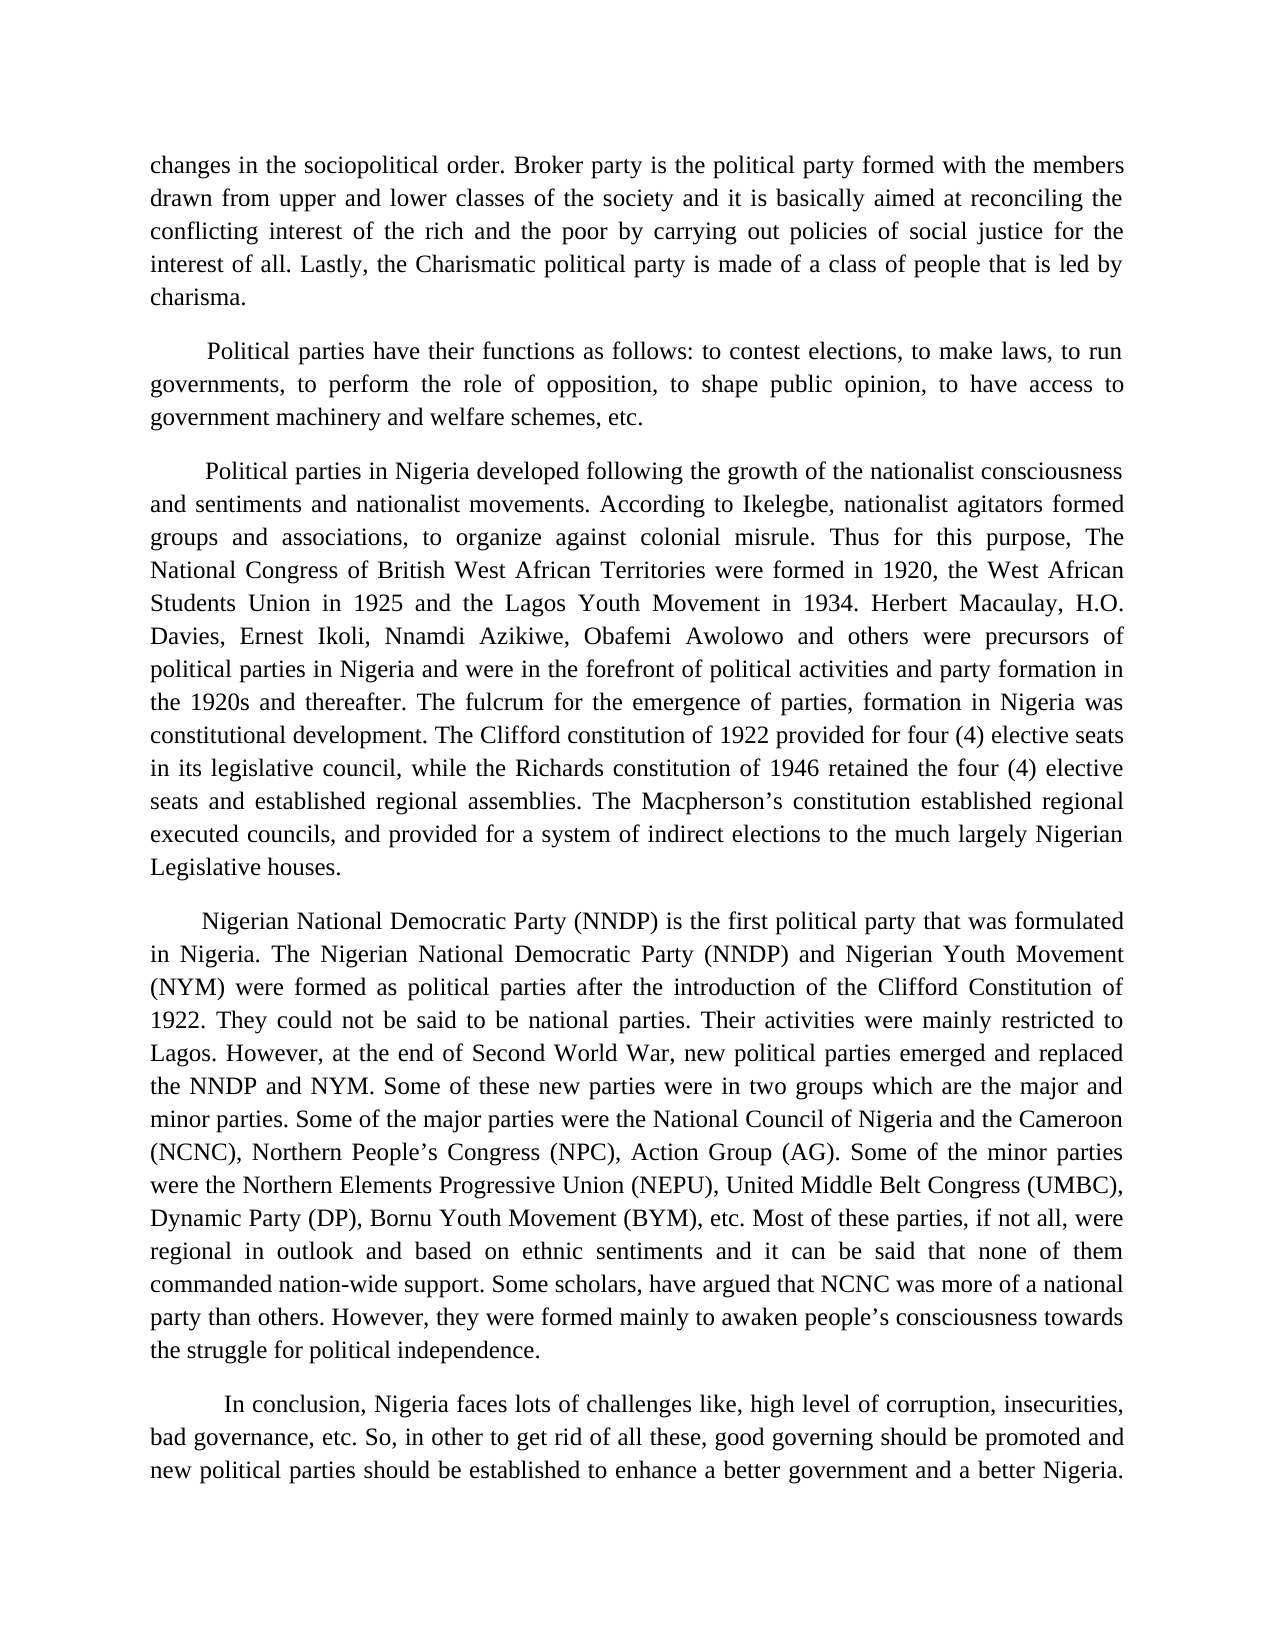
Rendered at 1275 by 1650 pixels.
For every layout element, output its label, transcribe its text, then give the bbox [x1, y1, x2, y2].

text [150, 150, 1125, 311]
text Political parties have their functions as follows: to contest elections, to make laws, to run governments, to perform the role of opposition, to shape public opinion, to have access to government machinery and welfare schemes, etc. [150, 336, 1125, 431]
text Nigerian National Democratic Party (NNDP) is the first political party that was formulated in Nigeria. The Nigerian National Democratic Party (NNDP) and Nigerian Youth Movement (NYM) were formed as political parties after the introduction of the Clifford Constitution of 1922. They could not be said to be national parties. Their activities were mainly restricted to Lagos. However, at the end of Second World War, new political parties emerged and replaced the NNDP and NYM. Some of these new parties were in two groups which are the major and minor parties. Some of the major parties were the National Council of Nigeria and the Cameroon (NCNC), Northern People’s Congress (NPC), Action Group (AG). Some of the minor parties were the Northern Elements Progressive Union (NEPU), United Middle Belt Congress (UMBC), Dynamic Party (DP), Bornu Youth Movement (BYM), etc. Most of these parties, if not all, were regional in outlook and based on ethnic sentiments and it can be said that none of them commanded nation-wide support. Some scholars, have argued that NCNC was more of a national party than others. However, they were formed mainly to awaken people’s consciousness towards the struggle for political independence. [150, 906, 1125, 1364]
text Political parties in Nigeria developed following the growth of the nationalist consciousness and sentiments and nationalist movements. According to Ikelegbe, nationalist agitators formed groups and associations, to organize against colonial misrule. Thus for this purpose, The National Congress of British West African Territories were formed in 1920, the West African Students Union in 1925 and the Lagos Youth Movement in 1934. Herbert Macaulay, H.O. Davies, Ernest Ikoli, Nnamdi Azikiwe, Obafemi Awolowo and others were precursors of political parties in Nigeria and were in the forefront of political activities and party formation in the 1920s and thereafter. The fulcrum for the emergence of parties, formation in Nigeria was constitutional development. The Clifford constitution of 1922 provided for four (4) elective seats in its legislative council, while the Richards constitution of 1946 retained the four (4) elective seats and established regional assemblies. The Macpherson’s constitution established regional executed councils, and provided for a system of indirect elections to the much largely Nigerian Legislative houses. [150, 456, 1125, 881]
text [150, 1389, 1125, 1484]
